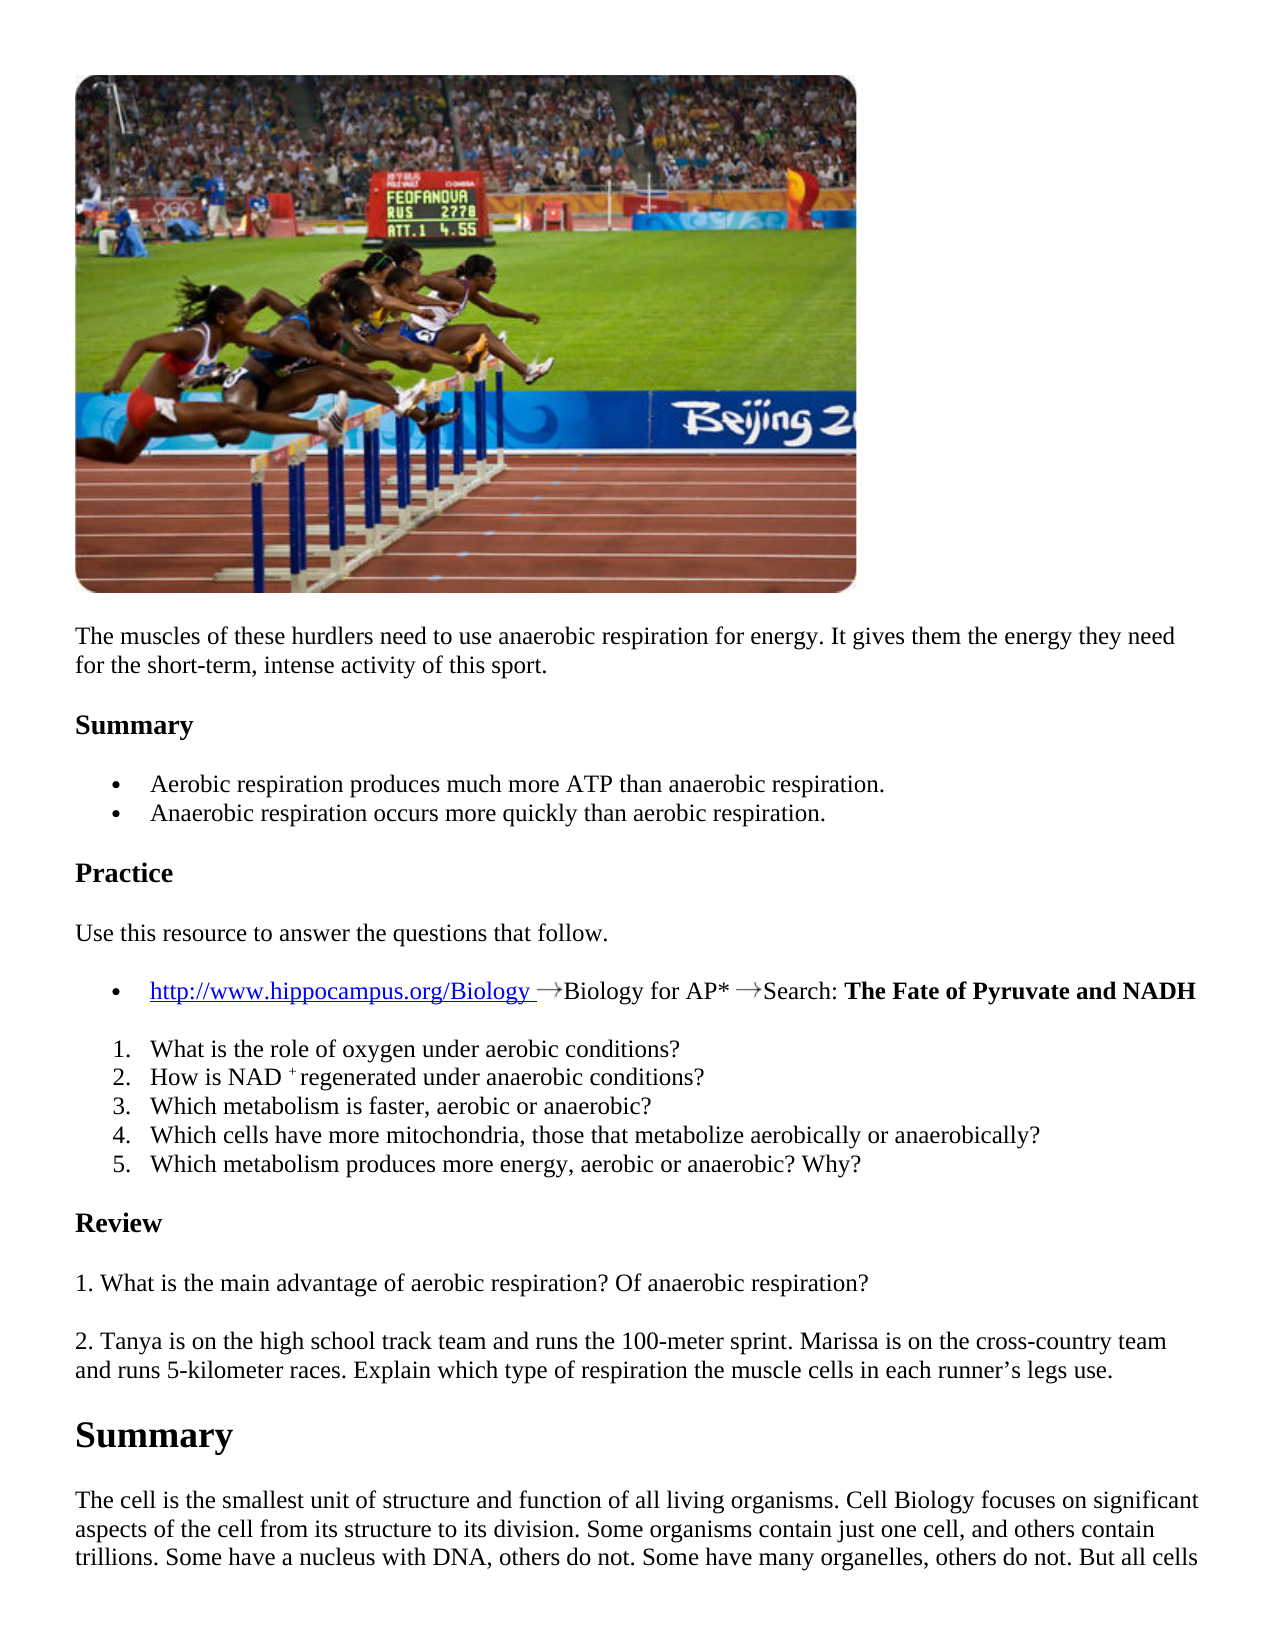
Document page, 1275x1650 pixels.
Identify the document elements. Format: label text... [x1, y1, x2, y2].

picture [75, 75, 857, 593]
text Use this resource to answer the questions that follow. [75, 918, 1200, 947]
text Summary [75, 1413, 1200, 1456]
list Anaerobic respiration occurs more quickly than aerobic respiration. [112, 798, 1200, 827]
text Practice [75, 856, 1200, 889]
picture [736, 981, 763, 999]
list Which metabolism is faster, aerobic or anaerobic? [112, 1091, 1200, 1120]
list What is the role of oxygen under aerobic conditions? [112, 1034, 1200, 1062]
text 1. What is the main advantage of aerobic respiration? Of anaerobic respiration? [75, 1268, 1200, 1297]
picture [536, 981, 564, 999]
text 2. Tanya is on the high school track team and runs the 100-meter sprint. Marissa is on the cross-country team and runs 5-kilometer races. Explain which type of respiration the muscle cells in each runner’s legs use. [75, 1326, 1200, 1383]
list http://www.hippocampus.org/Biology Biology for AP* Search: The Fate of Pyruvate and NADH [112, 976, 1200, 1004]
text The muscles of these hurdlers need to use anaerobic respiration for energy. It gives them the energy they need for the short-term, intense activity of this sport. [75, 621, 1200, 679]
list How is NAD + regenerated under anaerobic conditions? [112, 1062, 1200, 1091]
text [75, 1485, 1200, 1571]
list Which metabolism produces more energy, aerobic or anaerobic? Why? [112, 1149, 1200, 1177]
list Which cells have more mitochondria, those that metabolize aerobically or anaerobically? [112, 1120, 1200, 1149]
list Aerobic respiration produces much more ATP than anaerobic respiration. [112, 769, 1200, 798]
text Summary [75, 708, 1200, 740]
text Review [75, 1207, 1200, 1239]
